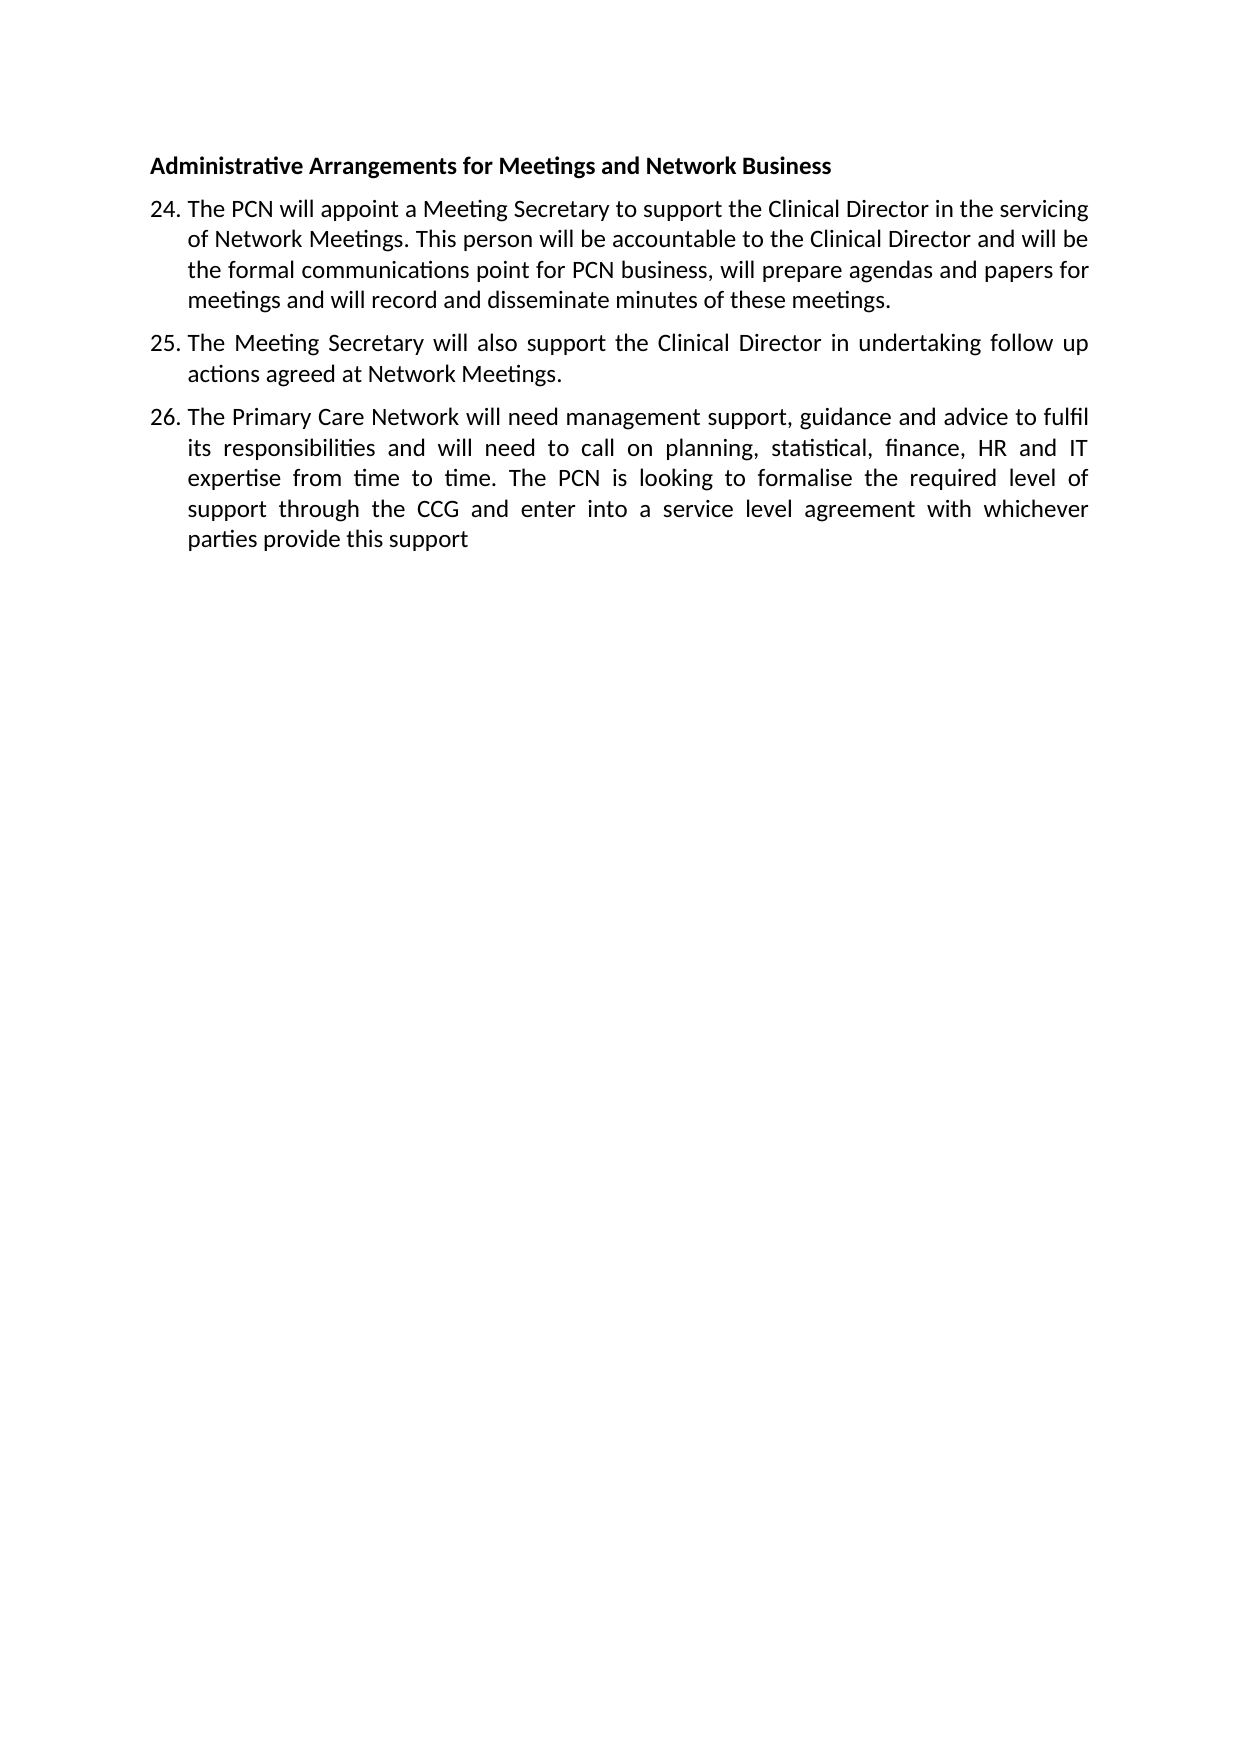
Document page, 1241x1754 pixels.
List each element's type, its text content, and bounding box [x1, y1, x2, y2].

list The PCN will appoint a Meeting Secretary to support the Clinical Director in the servicing of Network Meetings. This person will be accountable to the Clinical Director and will be the formal communications point for PCN business, will prepare agendas and papers for meetings and will record and disseminate minutes of these meetings. [150, 193, 1090, 315]
text Administrative Arrangements for Meetings and Network Business [150, 150, 1090, 181]
list The Meeting Secretary will also support the Clinical Director in undertaking follow up actions agreed at Network Meetings. [150, 328, 1090, 389]
list The Primary Care Network will need management support, guidance and advice to fulfil its responsibilities and will need to call on planning, statistical, finance, HR and IT expertise from time to time. The PCN is looking to formalise the required level of support through the CCG and enter into a service level agreement with whichever parties provide this support [150, 401, 1090, 554]
